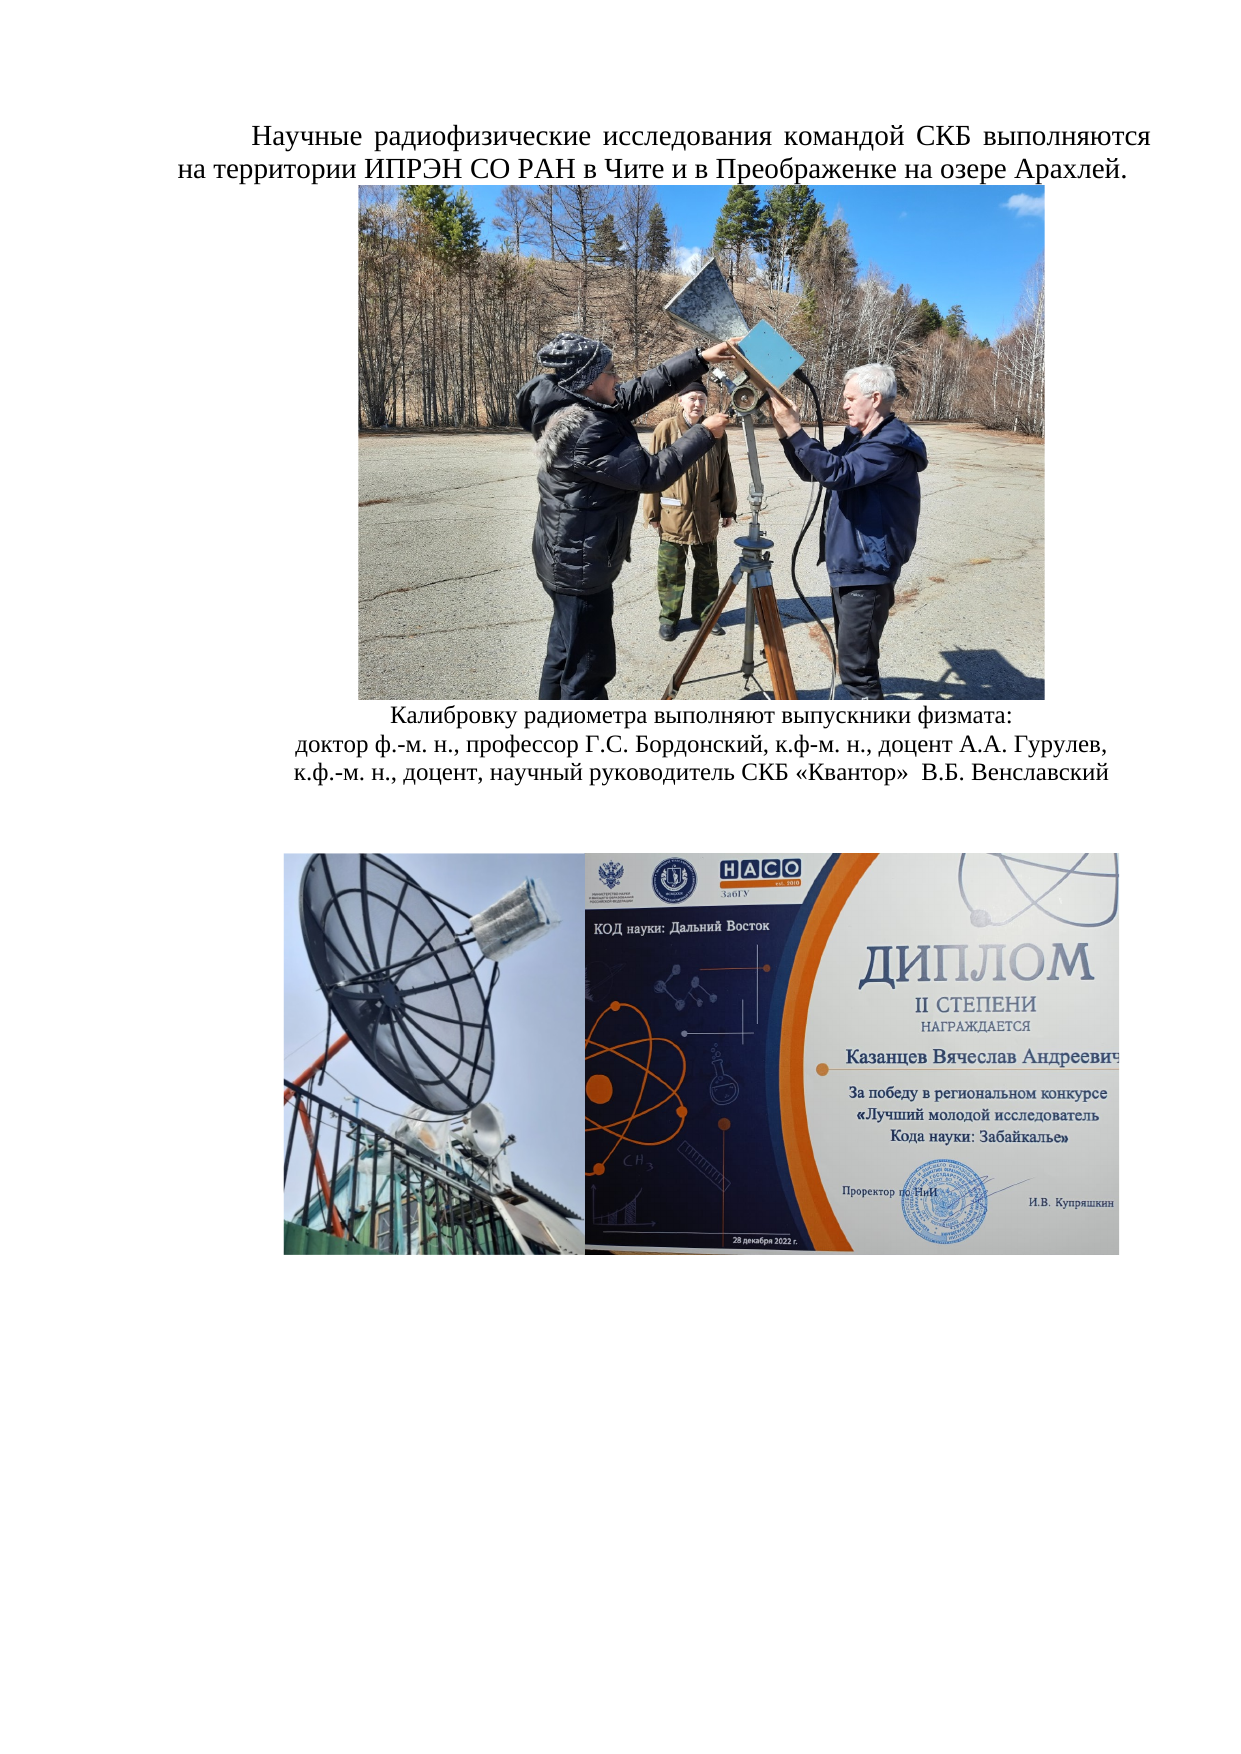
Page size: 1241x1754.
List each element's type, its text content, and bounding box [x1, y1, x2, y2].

text Калибровку радиометра выполняют выпускники физмата: [177, 700, 1152, 729]
text доктор ф.-м. н., профессор Г.С. Бордонский, к.ф-м. н., доцент А.А. Гурулев, [177, 729, 1152, 757]
picture [284, 853, 1120, 1255]
text к.ф.-м. н., доцент, научный руководитель СКБ «Квантор» В.Б. Венславский [177, 757, 1152, 786]
text Научные радиофизические исследования командой СКБ выполняются на территории ИПРЭН СО РАН в Чите и в Преображенке на озере Арахлей. [177, 118, 1152, 185]
picture [358, 185, 1045, 700]
